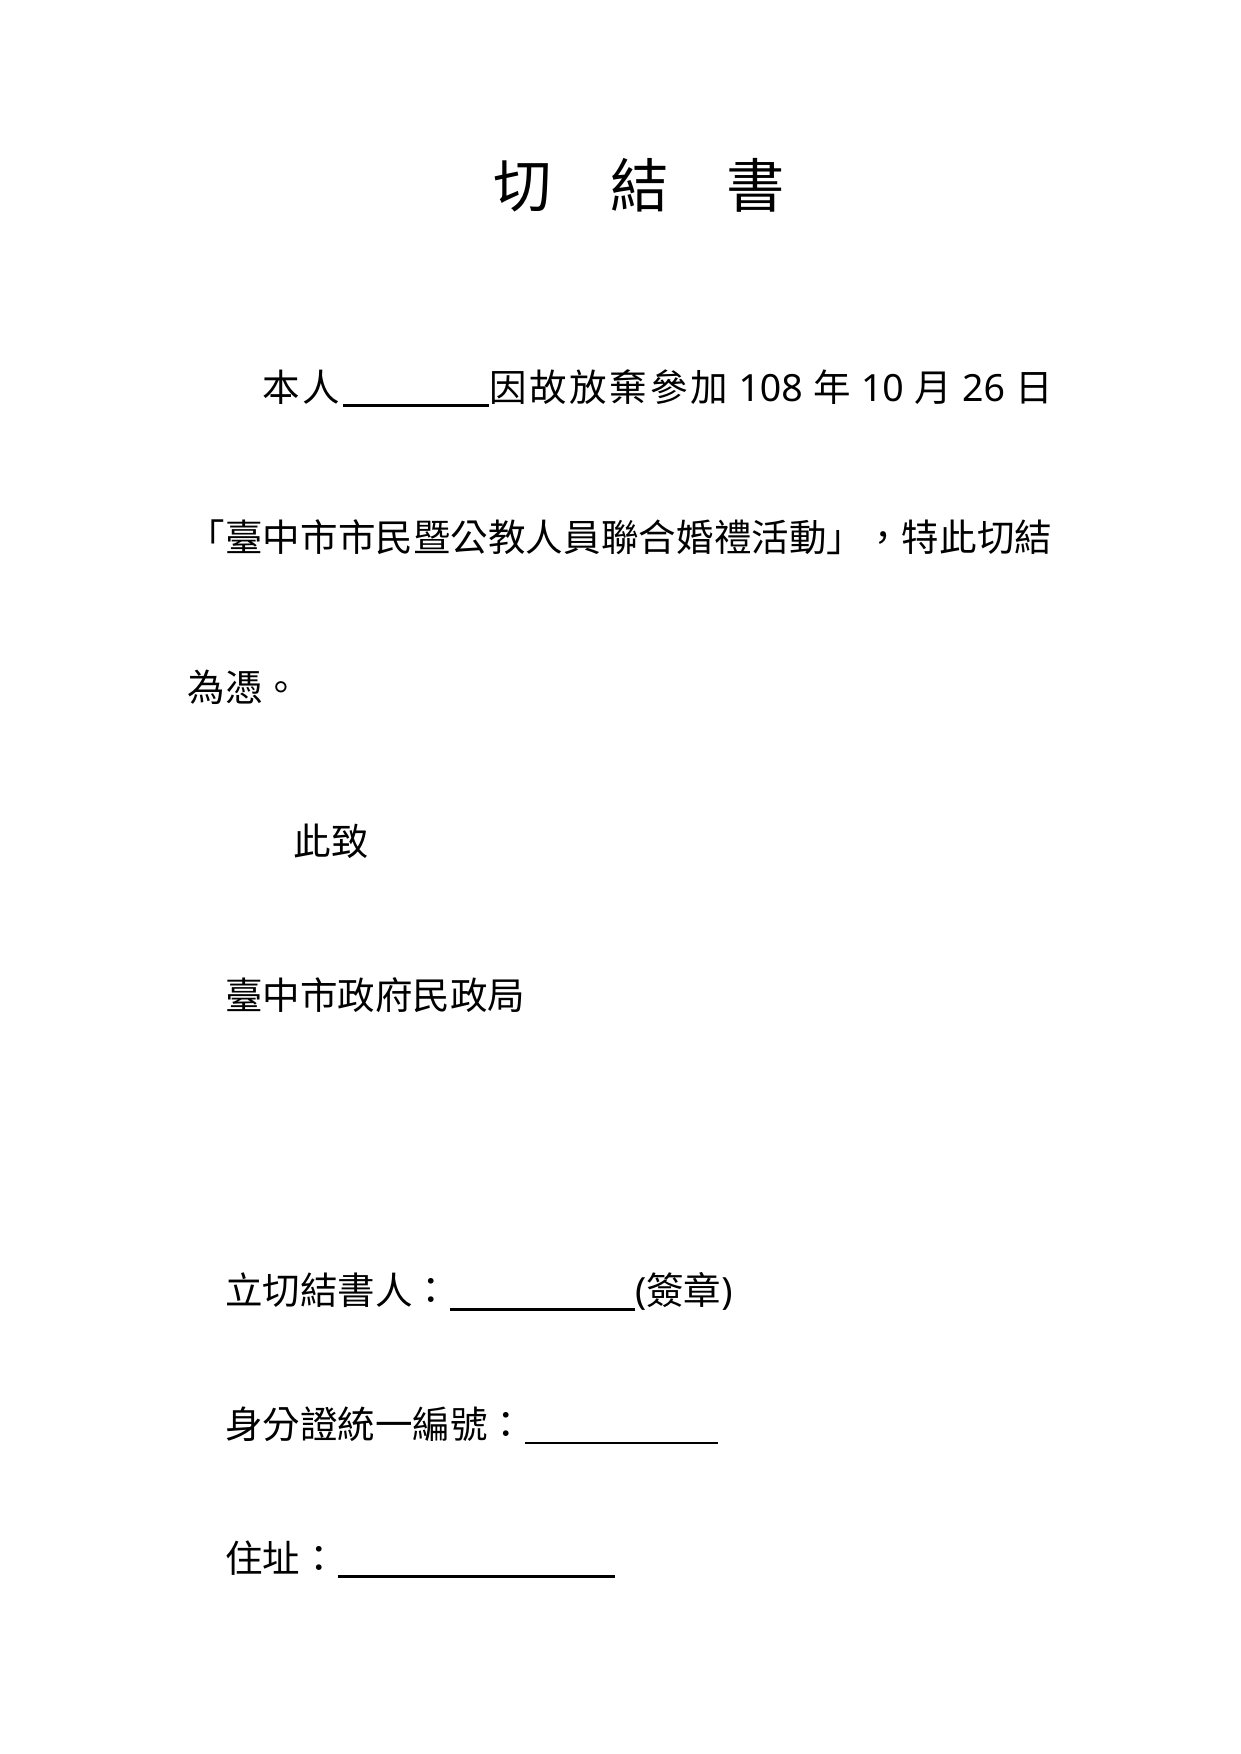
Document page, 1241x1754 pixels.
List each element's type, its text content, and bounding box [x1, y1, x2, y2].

text 立切結書人： (簽章) [187, 1261, 1053, 1316]
text 此致 [256, 802, 1053, 877]
text 身分證統一編號： [187, 1395, 1053, 1449]
text 臺中市政府民政局 [187, 956, 1053, 1031]
text 本人 因故放棄參加108年10月26日「臺中市市民暨公教人員聯合婚禮活動」，特此切結為憑。 [187, 347, 1053, 722]
text 住址： [187, 1529, 1053, 1583]
text 切 結 書 [187, 125, 1053, 238]
